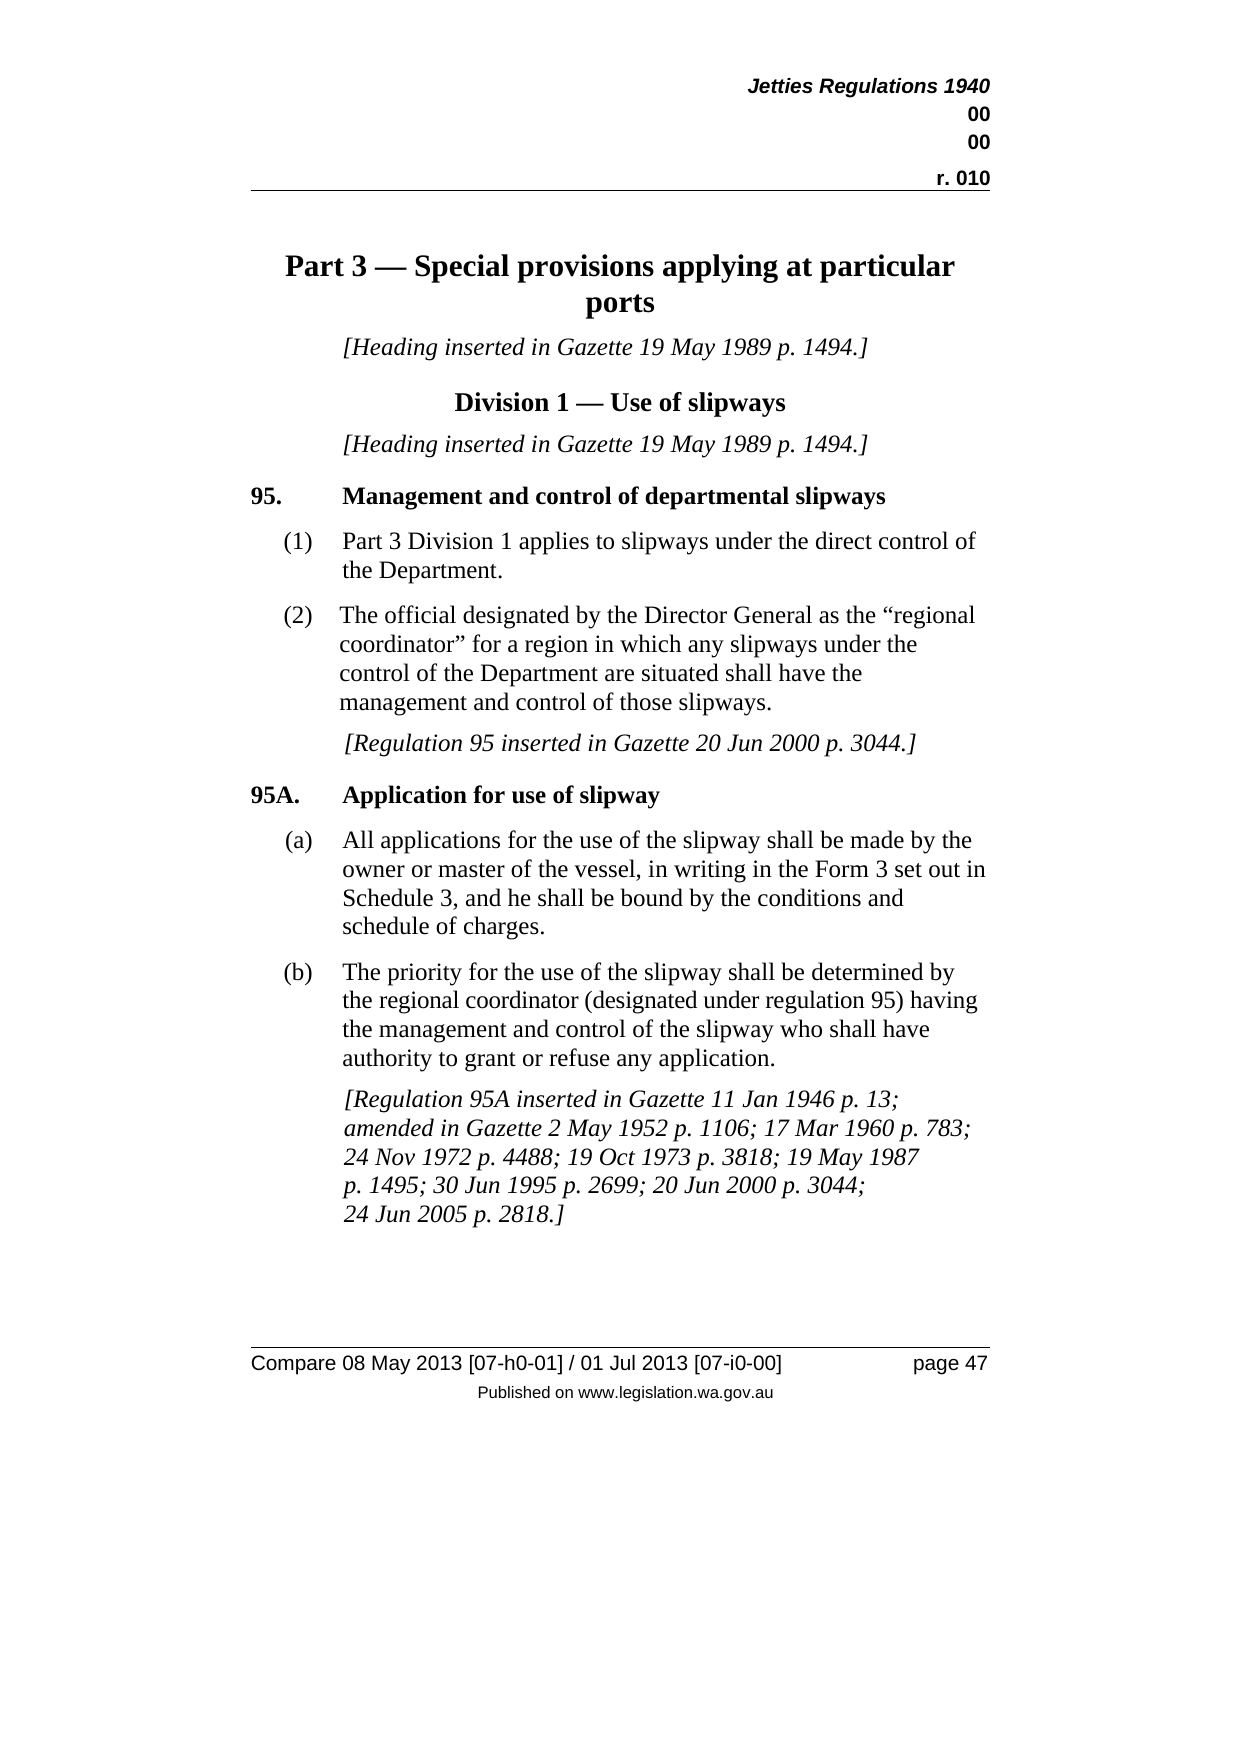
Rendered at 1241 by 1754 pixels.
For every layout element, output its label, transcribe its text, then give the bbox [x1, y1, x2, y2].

subtitle Division 1 — Use of slipways [251, 386, 990, 417]
subtitle Part 3 — Special provisions applying at particular ports [251, 247, 990, 319]
text [Regulation 95A inserted in Gazette 11 Jan 1946 p. 13; amended in Gazette 2 May 1952 p. 1106; 17 Mar 1960 p. 783; 24 Nov 1972 p. 4488; 19 Oct 1973 p. 3818; 19 May 1987 p. 1495; 30 Jun 1995 p. 2699; 20 Jun 2000 p. 3044; 24 Jun 2005 p. 2818.] [251, 1084, 990, 1228]
subtitle 95A. Application for use of slipway [251, 780, 990, 808]
text (b) The priority for the use of the slipway shall be determined by the regional coordinator (designated under regulation 95) having the management and control of the slipway who shall have authority to grant or refuse any application. [251, 957, 990, 1072]
text (1) Part 3 Division 1 applies to slipways under the direct control of the Department. [251, 526, 990, 584]
subtitle [Heading inserted in Gazette 19 May 1989 p. 1494.] [251, 429, 990, 458]
text [Regulation 95 inserted in Gazette 20 Jun 2000 p. 3044.] [251, 728, 990, 757]
subtitle [Heading inserted in Gazette 19 May 1989 p. 1494.] [251, 332, 990, 361]
text (a) All applications for the use of the slipway shall be made by the owner or master of the vessel, in writing in the Form 3 set out in Schedule 3, and he shall be bound by the conditions and schedule of charges. [251, 825, 990, 940]
text (2) The official designated by the Director General as the “regional coordinator” for a region in which any slipways under the control of the Department are situated shall have the management and control of those slipways. [251, 601, 990, 716]
subtitle 95. Management and control of departmental slipways [251, 481, 990, 510]
